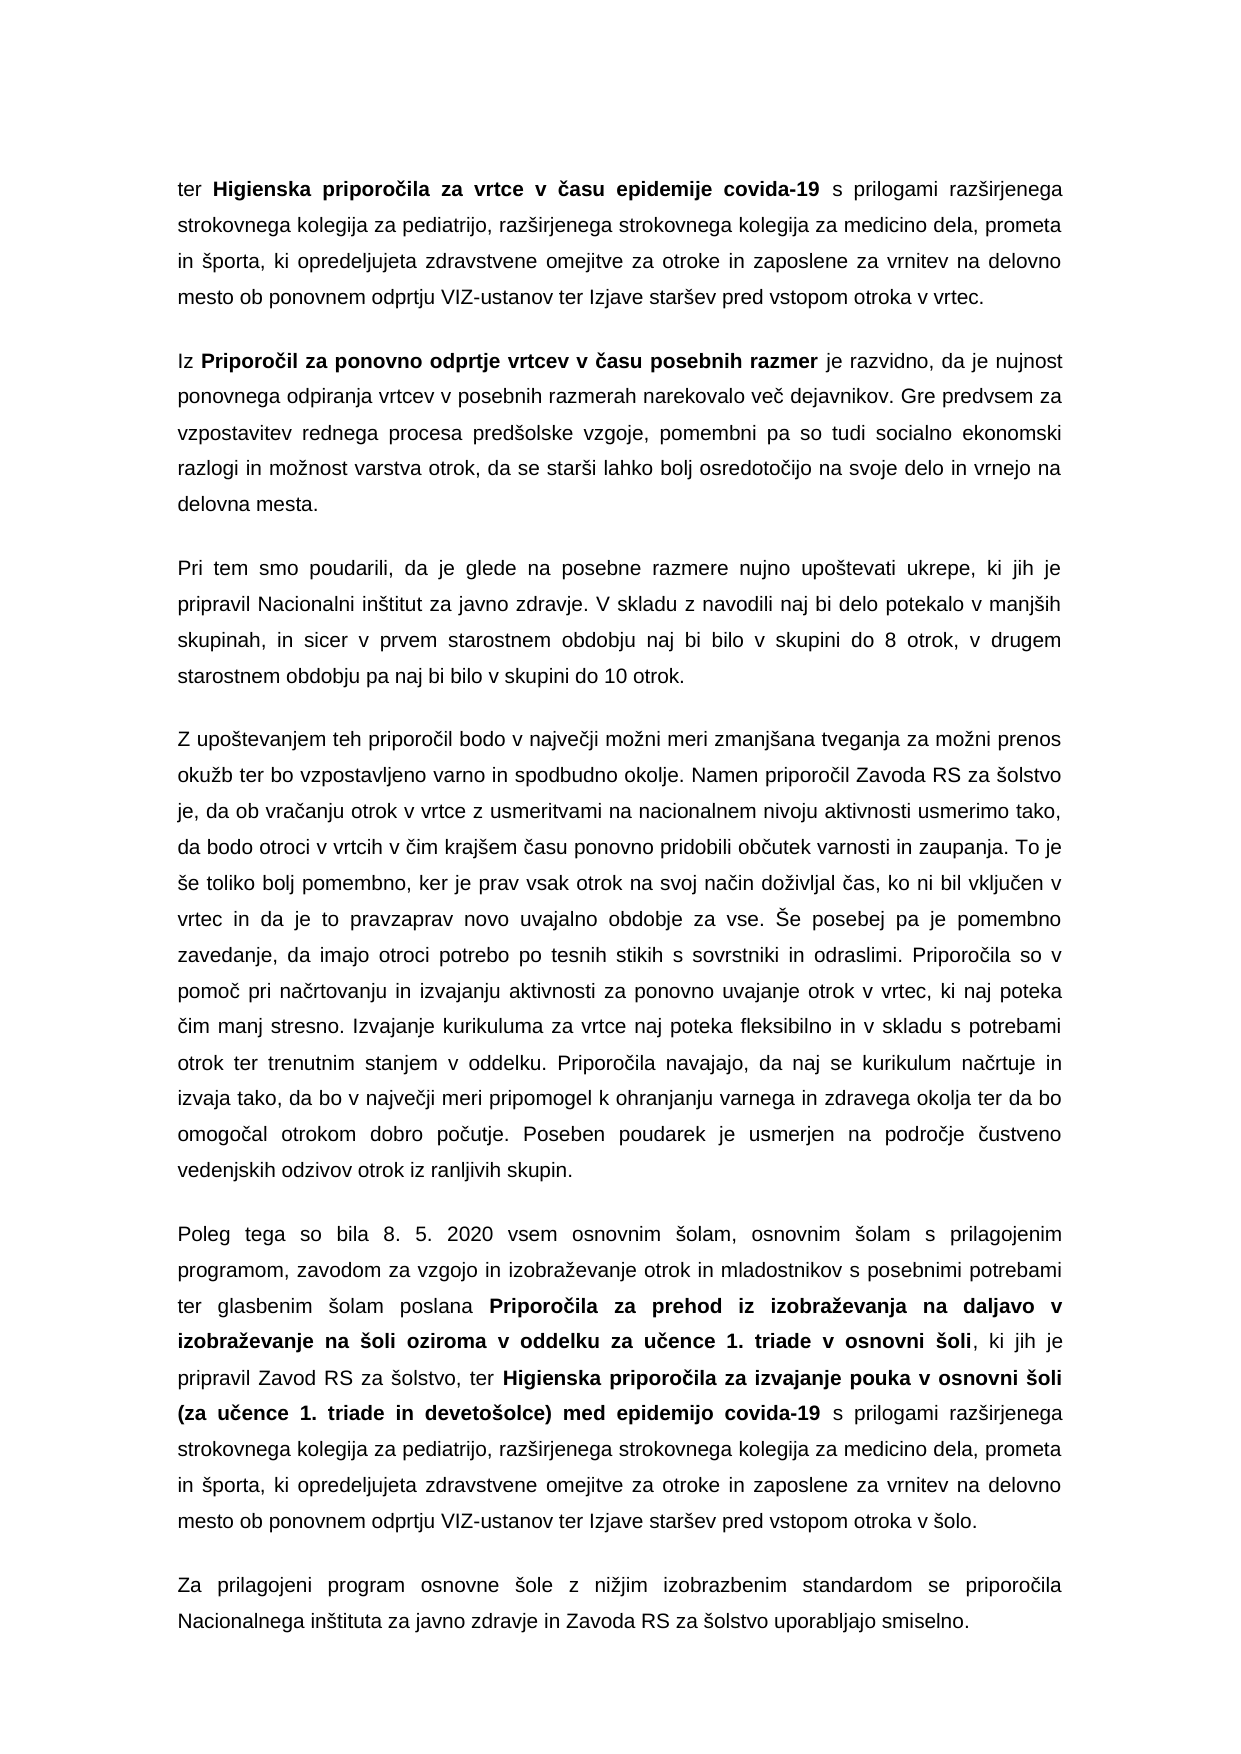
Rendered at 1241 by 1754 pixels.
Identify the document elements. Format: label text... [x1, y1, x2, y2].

text Pri tem smo poudarili, da je glede na posebne razmere nujno upoštevati ukrepe, ki jih je pripravil Nacionalni inštitut za javno zdravje. V skladu z navodili naj bi delo potekalo v manjših skupinah, in sicer v prvem starostnem obdobju naj bi bilo v skupini do 8 otrok, v drugem starostnem obdobju pa naj bi bilo v skupini do 10 otrok. [177, 556, 1063, 687]
text Za prilagojeni program osnovne šole z nižjim izobrazbenim standardom se priporočila Nacionalnega inštituta za javno zdravje in Zavoda RS za šolstvo uporabljajo smiselno. [177, 1572, 1063, 1632]
text Z upoštevanjem teh priporočil bodo v največji možni meri zmanjšana tveganja za možni prenos okužb ter bo vzpostavljeno varno in spodbudno okolje. Namen priporočil Zavoda RS za šolstvo je, da ob vračanju otrok v vrtce z usmeritvami na nacionalnem nivoju aktivnosti usmerimo tako, da bodo otroci v vrtcih v čim krajšem času ponovno pridobili občutek varnosti in zaupanja. To je še toliko bolj pomembno, ker je prav vsak otrok na svoj način doživljal čas, ko ni bil vključen v vrtec in da je to pravzaprav novo uvajalno obdobje za vse. Še posebej pa je pomembno zavedanje, da imajo otroci potrebo po tesnih stikih s sovrstniki in odraslimi. Priporočila so v pomoč pri načrtovanju in izvajanju aktivnosti za ponovno uvajanje otrok v vrtec, ki naj poteka čim manj stresno. Izvajanje kurikuluma za vrtce naj poteka fleksibilno in v skladu s potrebami otrok ter trenutnim stanjem v oddelku. Priporočila navajajo, da naj se kurikulum načrtuje in izvaja tako, da bo v največji meri pripomogel k ohranjanju varnega in zdravega okolja ter da bo omogočal otrokom dobro počutje. Poseben poudarek je usmerjen na področje čustveno vedenjskih odzivov otrok iz ranljivih skupin. [177, 727, 1063, 1182]
text Iz Priporočil za ponovno odprtje vrtcev v času posebnih razmer je razvidno, da je nujnost ponovnega odpiranja vrtcev v posebnih razmerah narekovalo več dejavnikov. Gre predvsem za vzpostavitev rednega procesa predšolske vzgoje, pomembni pa so tudi socialno ekonomski razlogi in možnost varstva otrok, da se starši lahko bolj osredotočijo na svoje delo in vrnejo na delovna mesta. [177, 348, 1063, 516]
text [177, 177, 1063, 309]
text Poleg tega so bila 8. 5. 2020 vsem osnovnim šolam, osnovnim šolam s prilagojenim programom, zavodom za vzgojo in izobraževanje otrok in mladostnikov s posebnimi potrebami ter glasbenim šolam poslana Priporočila za prehod iz izobraževanja na daljavo v izobraževanje na šoli oziroma v oddelku za učence 1. triade v osnovni šoli, ki jih je pripravil Zavod RS za šolstvo, ter Higienska priporočila za izvajanje pouka v osnovni šoli (za učence 1. triade in devetošolce) med epidemijo covida-19 s prilogami razširjenega strokovnega kolegija za pediatrijo, razširjenega strokovnega kolegija za medicino dela, prometa in športa, ki opredeljujeta zdravstvene omejitve za otroke in zaposlene za vrnitev na delovno mesto ob ponovnem odprtju VIZ-ustanov ter Izjave staršev pred vstopom otroka v šolo. [177, 1222, 1063, 1533]
